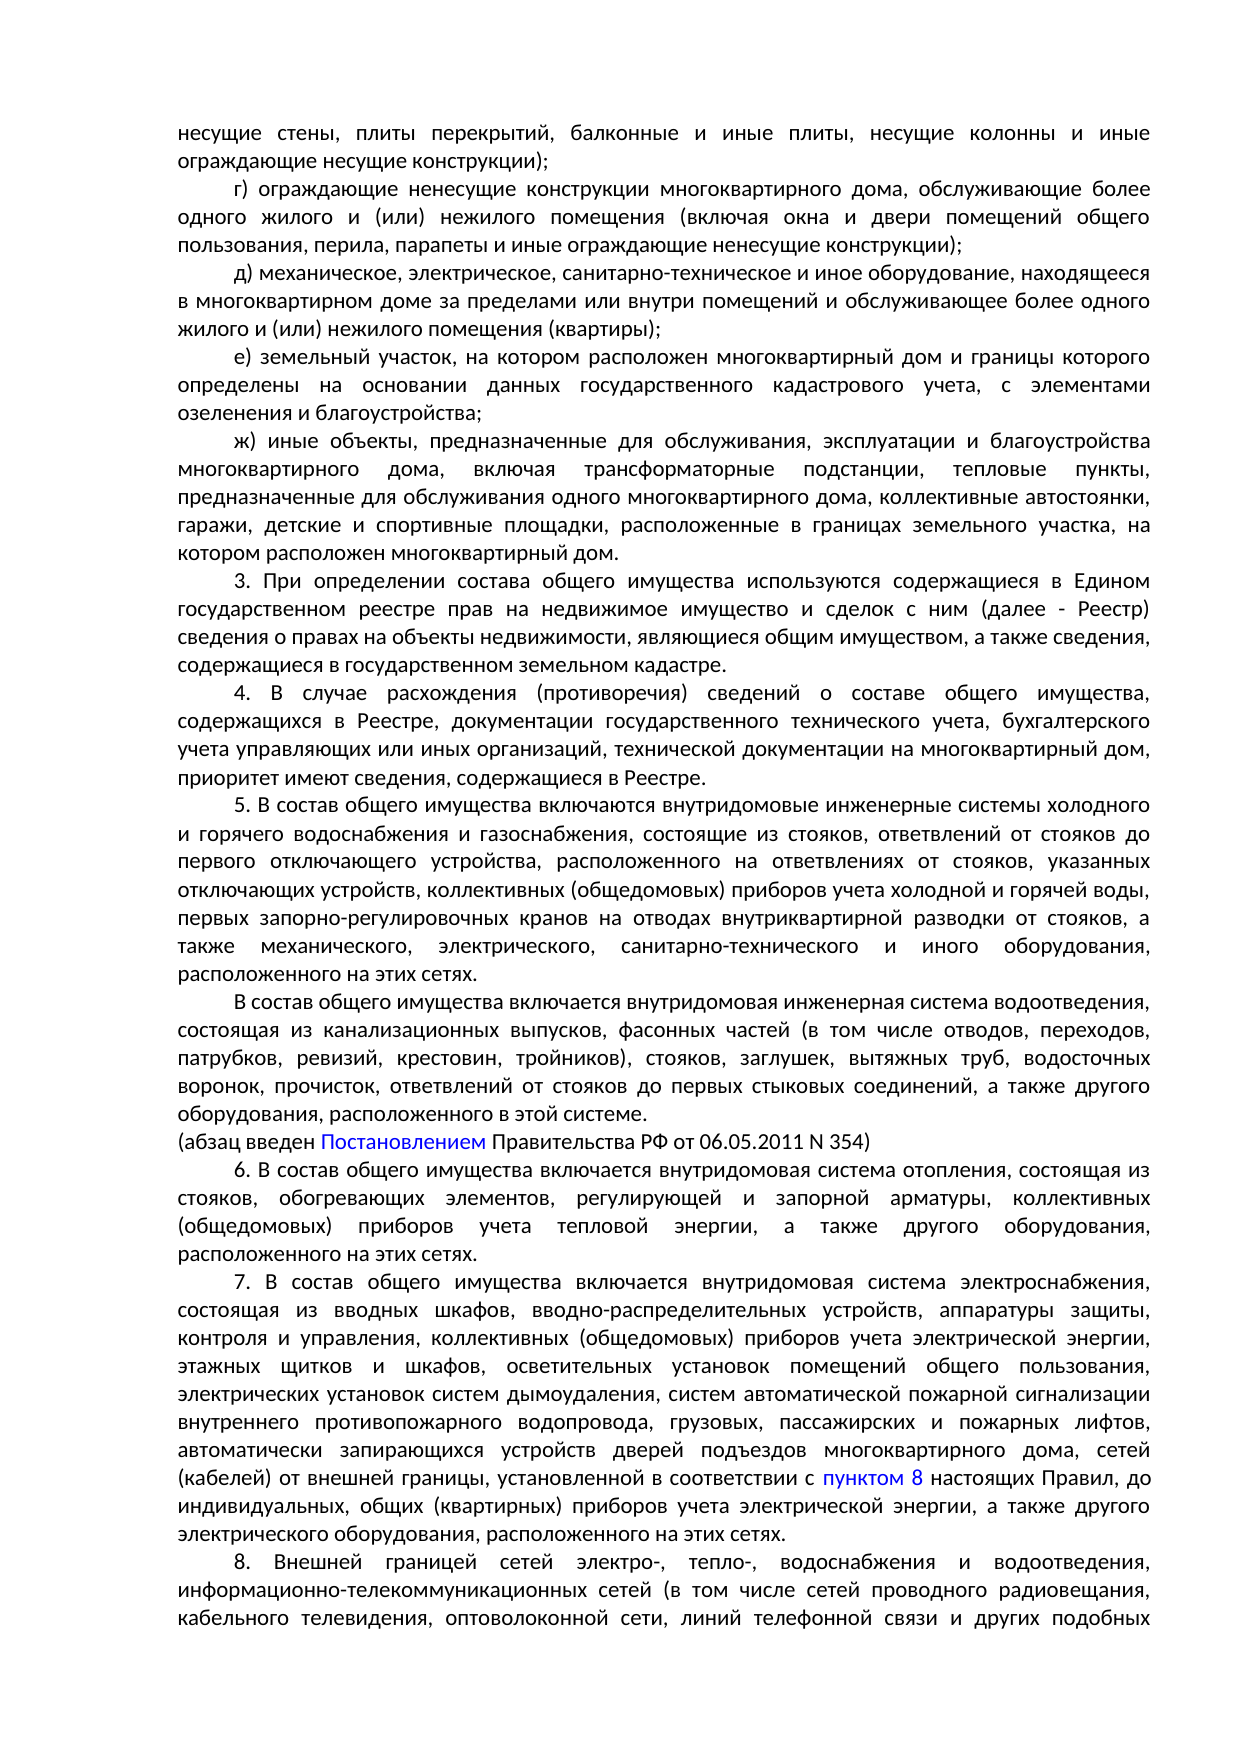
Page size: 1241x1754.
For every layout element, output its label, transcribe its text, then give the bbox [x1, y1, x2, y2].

text 4. В случае расхождения (противоречия) сведений о составе общего имущества, содержащихся в Реестре, документации государственного технического учета, бухгалтерского учета управляющих или иных организаций, технической документации на многоквартирный дом, приоритет имеют сведения, содержащиеся в Реестре. [177, 678, 1152, 791]
text (абзац введен Постановлением Правительства РФ от 06.05.2011 N 354) [177, 1127, 1152, 1155]
text ж) иные объекты, предназначенные для обслуживания, эксплуатации и благоустройства многоквартирного дома, включая трансформаторные подстанции, тепловые пункты, предназначенные для обслуживания одного многоквартирного дома, коллективные автостоянки, гаражи, детские и спортивные площадки, расположенные в границах земельного участка, на котором расположен многоквартирный дом. [177, 426, 1152, 566]
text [177, 118, 1152, 174]
text 3. При определении состава общего имущества используются содержащиеся в Едином государственном реестре прав на недвижимое имущество и сделок с ним (далее - Реестр) сведения о правах на объекты недвижимости, являющиеся общим имуществом, а также сведения, содержащиеся в государственном земельном кадастре. [177, 566, 1152, 678]
text В состав общего имущества включается внутридомовая инженерная система водоотведения, состоящая из канализационных выпусков, фасонных частей (в том числе отводов, переходов, патрубков, ревизий, крестовин, тройников), стояков, заглушек, вытяжных труб, водосточных воронок, прочисток, ответвлений от стояков до первых стыковых соединений, а также другого оборудования, расположенного в этой системе. [177, 987, 1152, 1127]
text 5. В состав общего имущества включаются внутридомовые инженерные системы холодного и горячего водоснабжения и газоснабжения, состоящие из стояков, ответвлений от стояков до первого отключающего устройства, расположенного на ответвлениях от стояков, указанных отключающих устройств, коллективных (общедомовых) приборов учета холодной и горячей воды, первых запорно-регулировочных кранов на отводах внутриквартирной разводки от стояков, а также механического, электрического, санитарно-технического и иного оборудования, расположенного на этих сетях. [177, 791, 1152, 987]
text 7. В состав общего имущества включается внутридомовая система электроснабжения, состоящая из вводных шкафов, вводно-распределительных устройств, аппаратуры защиты, контроля и управления, коллективных (общедомовых) приборов учета электрической энергии, этажных щитков и шкафов, осветительных установок помещений общего пользования, электрических установок систем дымоудаления, систем автоматической пожарной сигнализации внутреннего противопожарного водопровода, грузовых, пассажирских и пожарных лифтов, автоматически запирающихся устройств дверей подъездов многоквартирного дома, сетей (кабелей) от внешней границы, установленной в соответствии с пунктом 8 настоящих Правил, до индивидуальных, общих (квартирных) приборов учета электрической энергии, а также другого электрического оборудования, расположенного на этих сетях. [177, 1267, 1152, 1547]
text г) ограждающие ненесущие конструкции многоквартирного дома, обслуживающие более одного жилого и (или) нежилого помещения (включая окна и двери помещений общего пользования, перила, парапеты и иные ограждающие ненесущие конструкции); [177, 174, 1152, 258]
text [177, 1547, 1152, 1631]
text д) механическое, электрическое, санитарно-техническое и иное оборудование, находящееся в многоквартирном доме за пределами или внутри помещений и обслуживающее более одного жилого и (или) нежилого помещения (квартиры); [177, 258, 1152, 342]
text е) земельный участок, на котором расположен многоквартирный дом и границы которого определены на основании данных государственного кадастрового учета, с элементами озеленения и благоустройства; [177, 342, 1152, 426]
text 6. В состав общего имущества включается внутридомовая система отопления, состоящая из стояков, обогревающих элементов, регулирующей и запорной арматуры, коллективных (общедомовых) приборов учета тепловой энергии, а также другого оборудования, расположенного на этих сетях. [177, 1155, 1152, 1267]
